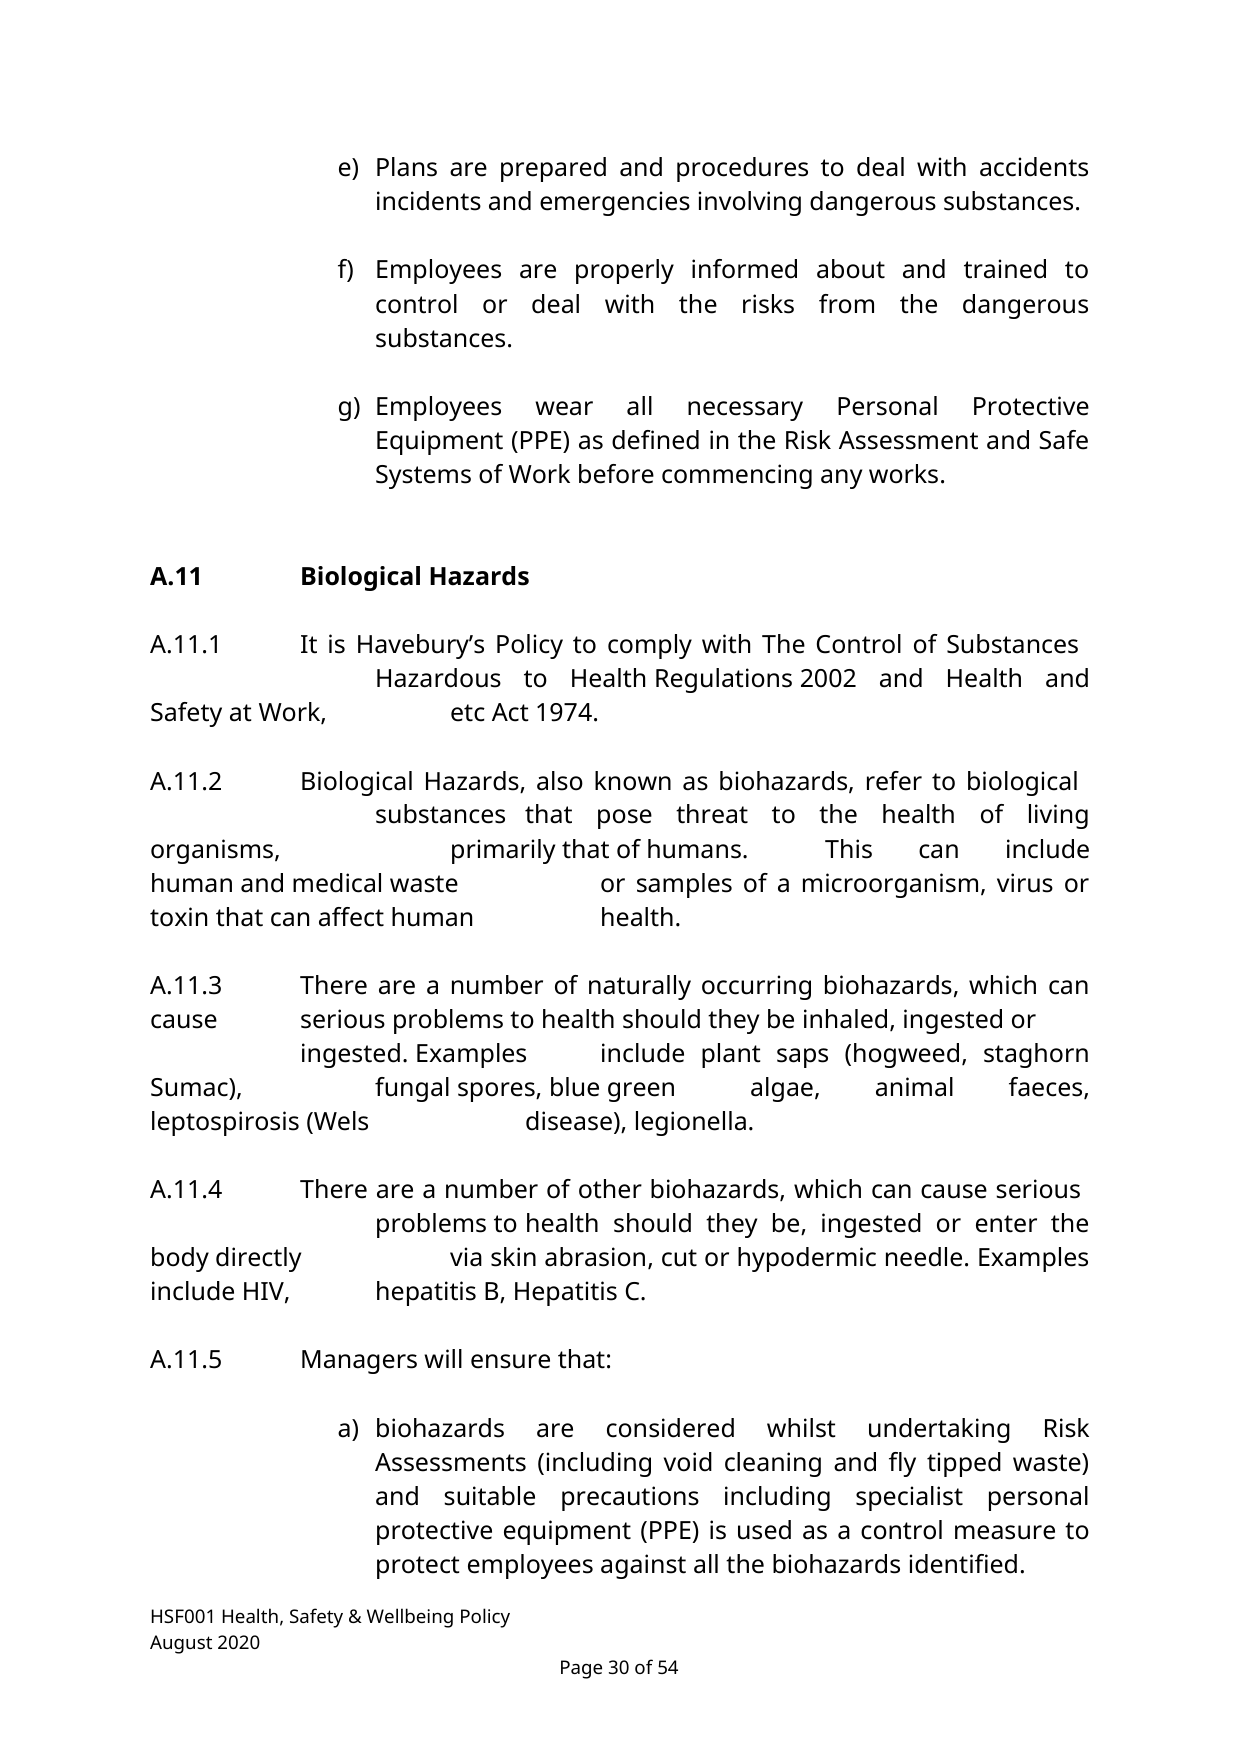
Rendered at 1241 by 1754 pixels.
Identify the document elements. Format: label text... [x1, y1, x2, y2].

list Plans are prepared and procedures to deal with accidents incidents and emergencies involving dangerous substances. [337, 150, 1090, 218]
text A.11 Biological Hazards [150, 559, 1090, 593]
list Employees wear all necessary Personal Protective Equipment (PPE) as defined in the Risk Assessment and Safe Systems of Work before commencing any works. [337, 388, 1090, 491]
list biohazards are considered whilst undertaking Risk Assessments (including void cleaning and fly tipped waste) and suitable precautions including specialist personal protective equipment (PPE) is used as a control measure to protect employees against all the biohazards identified. [337, 1410, 1090, 1581]
list Employees are properly informed about and trained to control or deal with the risks from the dangerous substances. [337, 252, 1090, 354]
text A.11.2 Biological Hazards, also known as biohazards, refer to biological substances that pose threat to the health of living organisms, primarily that of humans. This can include human and medical waste or samples of a microorganism, virus or toxin that can affect human health. [150, 763, 1090, 933]
text A.11.5 Managers will ensure that: [150, 1342, 1090, 1376]
text A.11.3 There are a number of naturally occurring biohazards, which can cause serious problems to health should they be inhaled, ingested or ingested. Examples include plant saps (hogweed, staghorn Sumac), fungal spores, blue green algae, animal faeces, leptospirosis (Wels disease), legionella. [150, 967, 1090, 1138]
text A.11.1 It is Havebury’s Policy to comply with The Control of Substances Hazardous to Health Regulations 2002 and Health and Safety at Work, etc Act 1974. [150, 627, 1090, 729]
text A.11.4 There are a number of other biohazards, which can cause serious problems to health should they be, ingested or enter the body directly via skin abrasion, cut or hypodermic needle. Examples include HIV, hepatitis B, Hepatitis C. [150, 1172, 1090, 1308]
